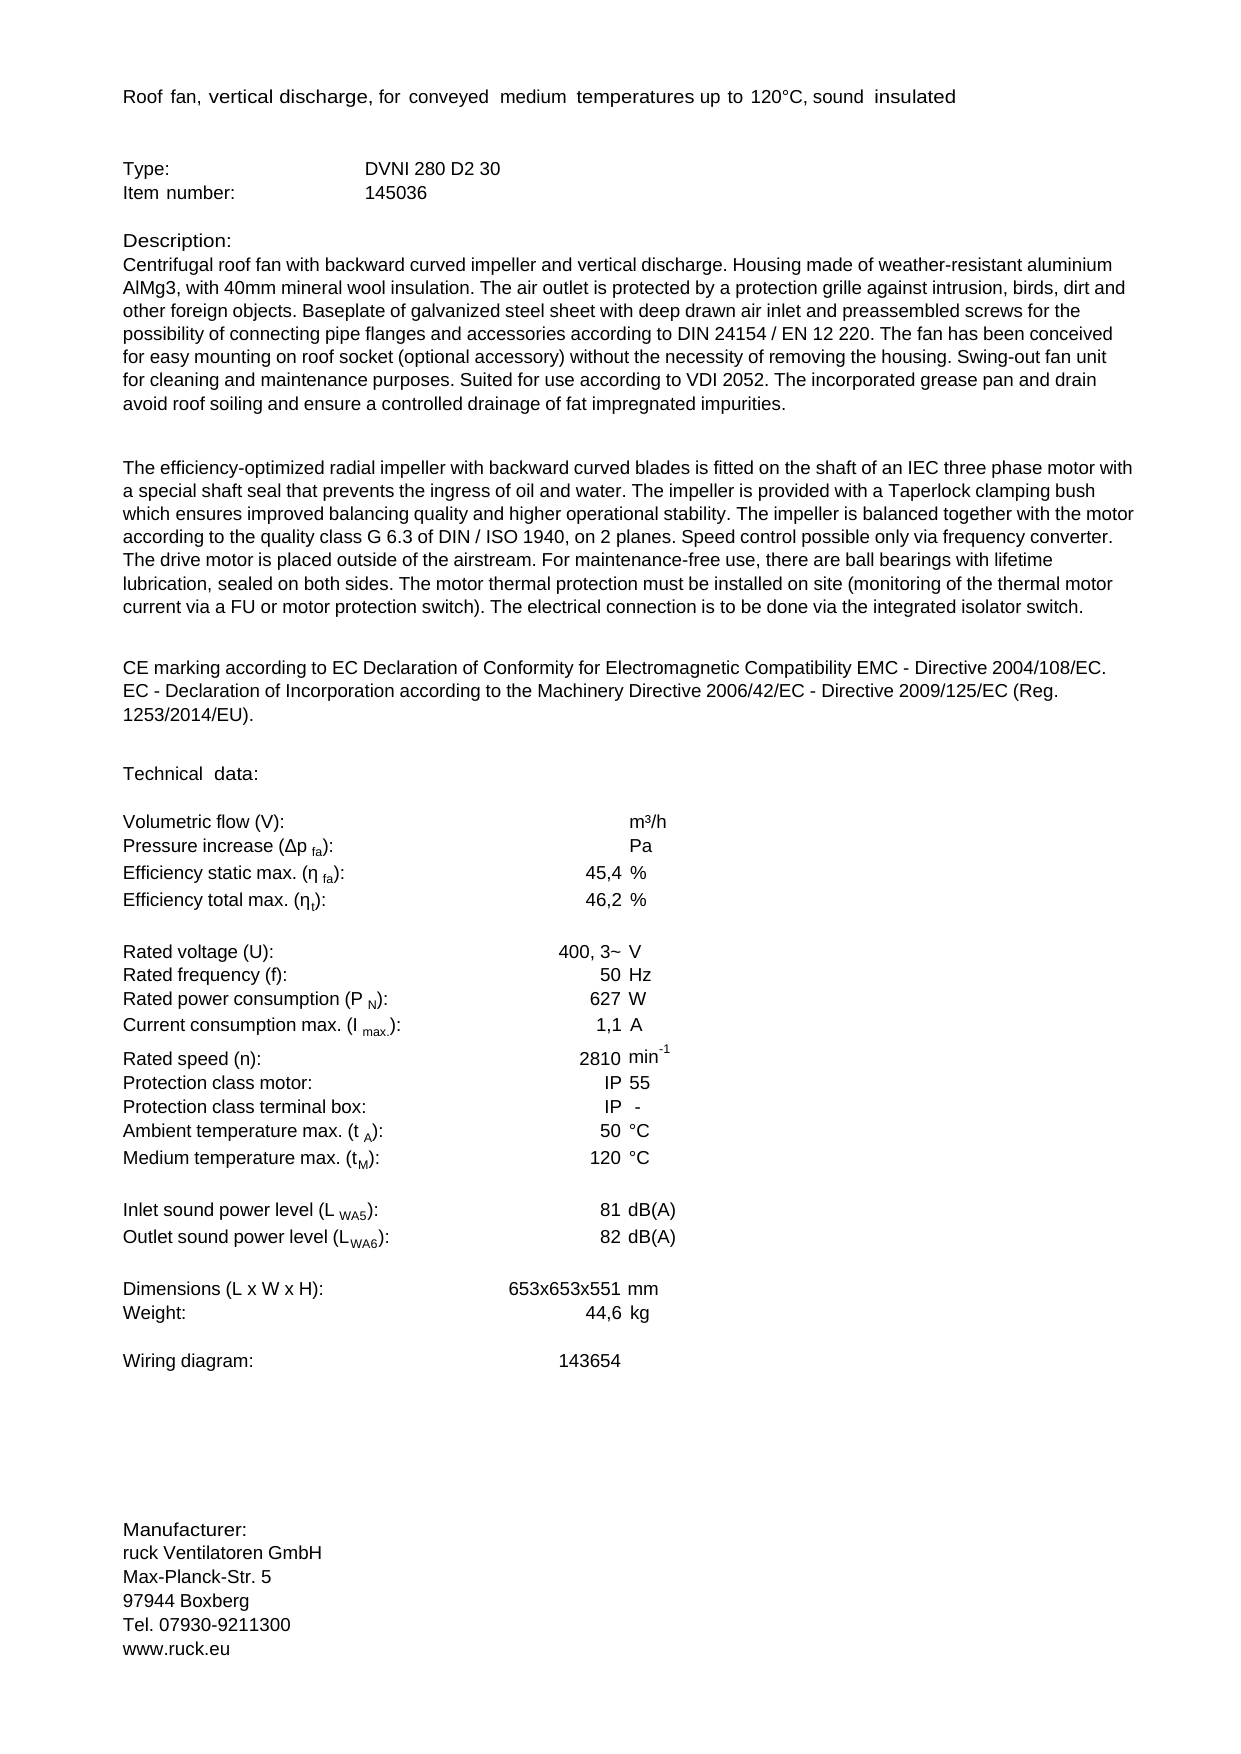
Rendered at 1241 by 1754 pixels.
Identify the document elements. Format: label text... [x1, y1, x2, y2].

text 1253/2014/EU). [123, 703, 1153, 724]
text Item number: 145036 [123, 182, 1153, 204]
text Protection class motor: IP 55 [123, 1072, 1153, 1093]
text Tel. 07930-9211300 www.ruck.eu [123, 1613, 296, 1659]
text Type: DVNI 280 D2 30 [123, 158, 1153, 180]
text Centrifugal roof fan with backward curved impeller and vertical discharge. Housing made of weather-resistant aluminium AlMg3, with 40mm mineral wool insulation. The air outlet is protected by a protection grille against intrusion, birds, dirt and other foreign objects. Baseplate of galvanized steel sheet with deep drawn air inlet and preassembled screws for the possibility of connecting pipe flanges and accessories according to DIN 24154 / EN 12 220. The fan has been conceived for easy mounting on roof socket (optional accessory) without the necessity of removing the housing. Swing-out fan unit [123, 253, 1138, 368]
text Rated voltage (U): 400, 3~ V Rated frequency (f): 50 Hz Rated power consumption (P N): 627 W Current consumption max. (I max.): 1,1 A Rated speed (n): 2810 min-1 [123, 940, 678, 1069]
text Protection class terminal box: IP - Ambient temperature max. (t A): 50 °C Medium temperature max. (tM): 120 °C [123, 1096, 657, 1172]
text Technical data: [123, 763, 1153, 785]
text The efficiency-optimized radial impeller with backward curved blades is fitted on the shaft of an IEC three phase motor with a special shaft seal that prevents the ingress of oil and water. The impeller is provided with a Taperlock clamping bush which ensures improved balancing quality and higher operational stability. The impeller is balanced together with the motor according to the quality class G 6.3 of DIN / ISO 1940, on 2 planes. Speed control possible only via frequency converter. The drive motor is placed outside of the airstream. For maintenance-free use, there are ball bearings with lifetime lubrication, sealed on both sides. The motor thermal protection must be installed on site (monitoring of the thermal motor current via a FU or motor protection switch). The electrical connection is to be done via the integrated isolator switch. [123, 457, 1145, 617]
text Manufacturer: [123, 1518, 1153, 1540]
text CE marking according to EC Declaration of Conformity for Electromagnetic Compatibility EMC - Directive 2004/108/EC. EC - Declaration of Incorporation according to the Machinery Directive 2006/42/EC - Directive 2009/125/EC (Reg. [123, 657, 1117, 702]
text Inlet sound power level (L WA5): 81 dB(A) Outlet sound power level (LWA6): 82 dB(A) [123, 1198, 684, 1251]
text 97944 Boxberg [123, 1589, 1153, 1611]
text Wiring diagram: 143654 [123, 1349, 1153, 1371]
text Description: [123, 230, 1153, 252]
text Volumetric flow (V): m³/h Pressure increase (Δp fa): Pa Efficiency static max. (η fa): 45,4 % Efficiency total max. (ηt): 46,2 % [123, 810, 674, 914]
text Dimensions (L x W x H): 653x653x551 mm [123, 1277, 1153, 1299]
text ruck Ventilatoren GmbH Max-Planck-Str. 5 [123, 1542, 329, 1587]
text Weight: 44,6 kg [123, 1301, 1153, 1323]
text for cleaning and maintenance purposes. Suited for use according to VDI 2052. The incorporated grease pan and drain avoid roof soiling and ensure a controlled drainage of fat impregnated impurities. [123, 369, 1108, 414]
